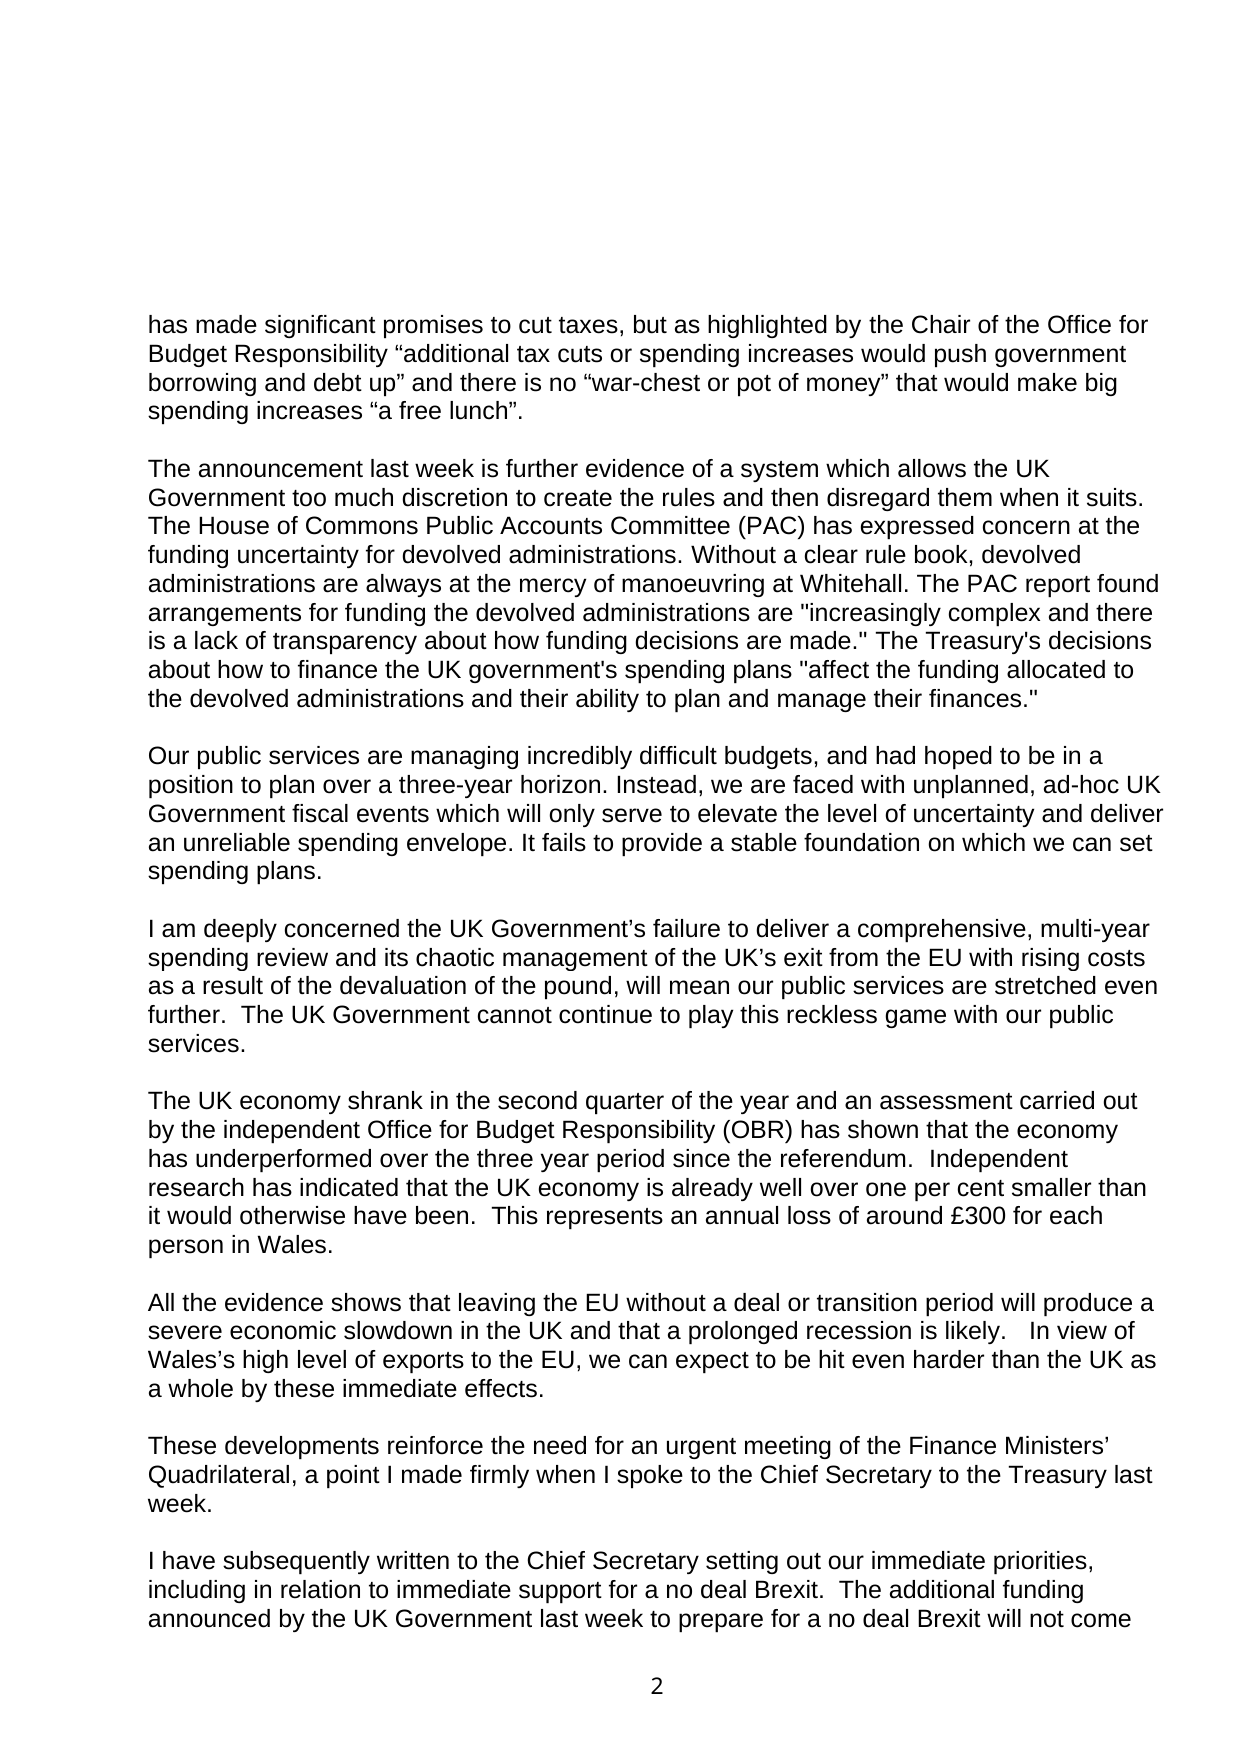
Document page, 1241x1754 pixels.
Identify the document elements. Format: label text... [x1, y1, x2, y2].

text I am deeply concerned the UK Government’s failure to deliver a comprehensive, multi-year spending review and its chaotic management of the UK’s exit from the EU with rising costs as a result of the devaluation of the pound, will mean our public services are stretched even further. The UK Government cannot continue to play this reckless game with our public services. [246, 914, 1166, 1058]
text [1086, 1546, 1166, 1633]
text The House of Commons Public Accounts Committee (PAC) has expressed concern at the funding uncertainty for devolved administrations. Without a clear rule book, devolved administrations are always at the mercy of manoeuvring at Whitehall. The PAC report found arrangements for funding the devolved administrations are "increasingly complex and there is a lack of transparency about how funding decisions are made." The Treasury's decisions about how to finance the UK government's spending plans "affect the funding allocated to the devolved administrations and their ability to plan and manage their finances." [148, 511, 1166, 713]
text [148, 310, 1166, 425]
text These developments reinforce the need for an urgent meeting of the Finance Ministers’ Quadrilateral, a point I made firmly when I spoke to the Chief Secretary to the Treasury last week. [213, 1431, 1166, 1518]
text All the evidence shows that leaving the EU without a deal or transition period will produce a severe economic slowdown in the UK and that a prolonged recession is likely. In view of Wales’s high level of exports to the EU, we can expect to be hit even harder than the UK as a whole by these immediate effects. [148, 1288, 1166, 1403]
text Our public services are managing incredibly difficult budgets, and had hoped to be in a position to plan over a three-year horizon. Instead, we are faced with unplanned, ad-hoc UK Government fiscal events which will only serve to elevate the level of uncertainty and deliver an unreliable spending envelope. It fails to provide a stable foundation on which we can set spending plans. [323, 741, 1166, 885]
text The UK economy shrank in the second quarter of the year and an assessment carried out by the independent Office for Budget Responsibility (OBR) has shown that the economy has underperformed over the three year period since the referendum. Independent research has indicated that the UK economy is already well over one per cent smaller than it would otherwise have been. This represents an annual loss of around £300 for each person in Wales. [148, 1086, 1166, 1259]
